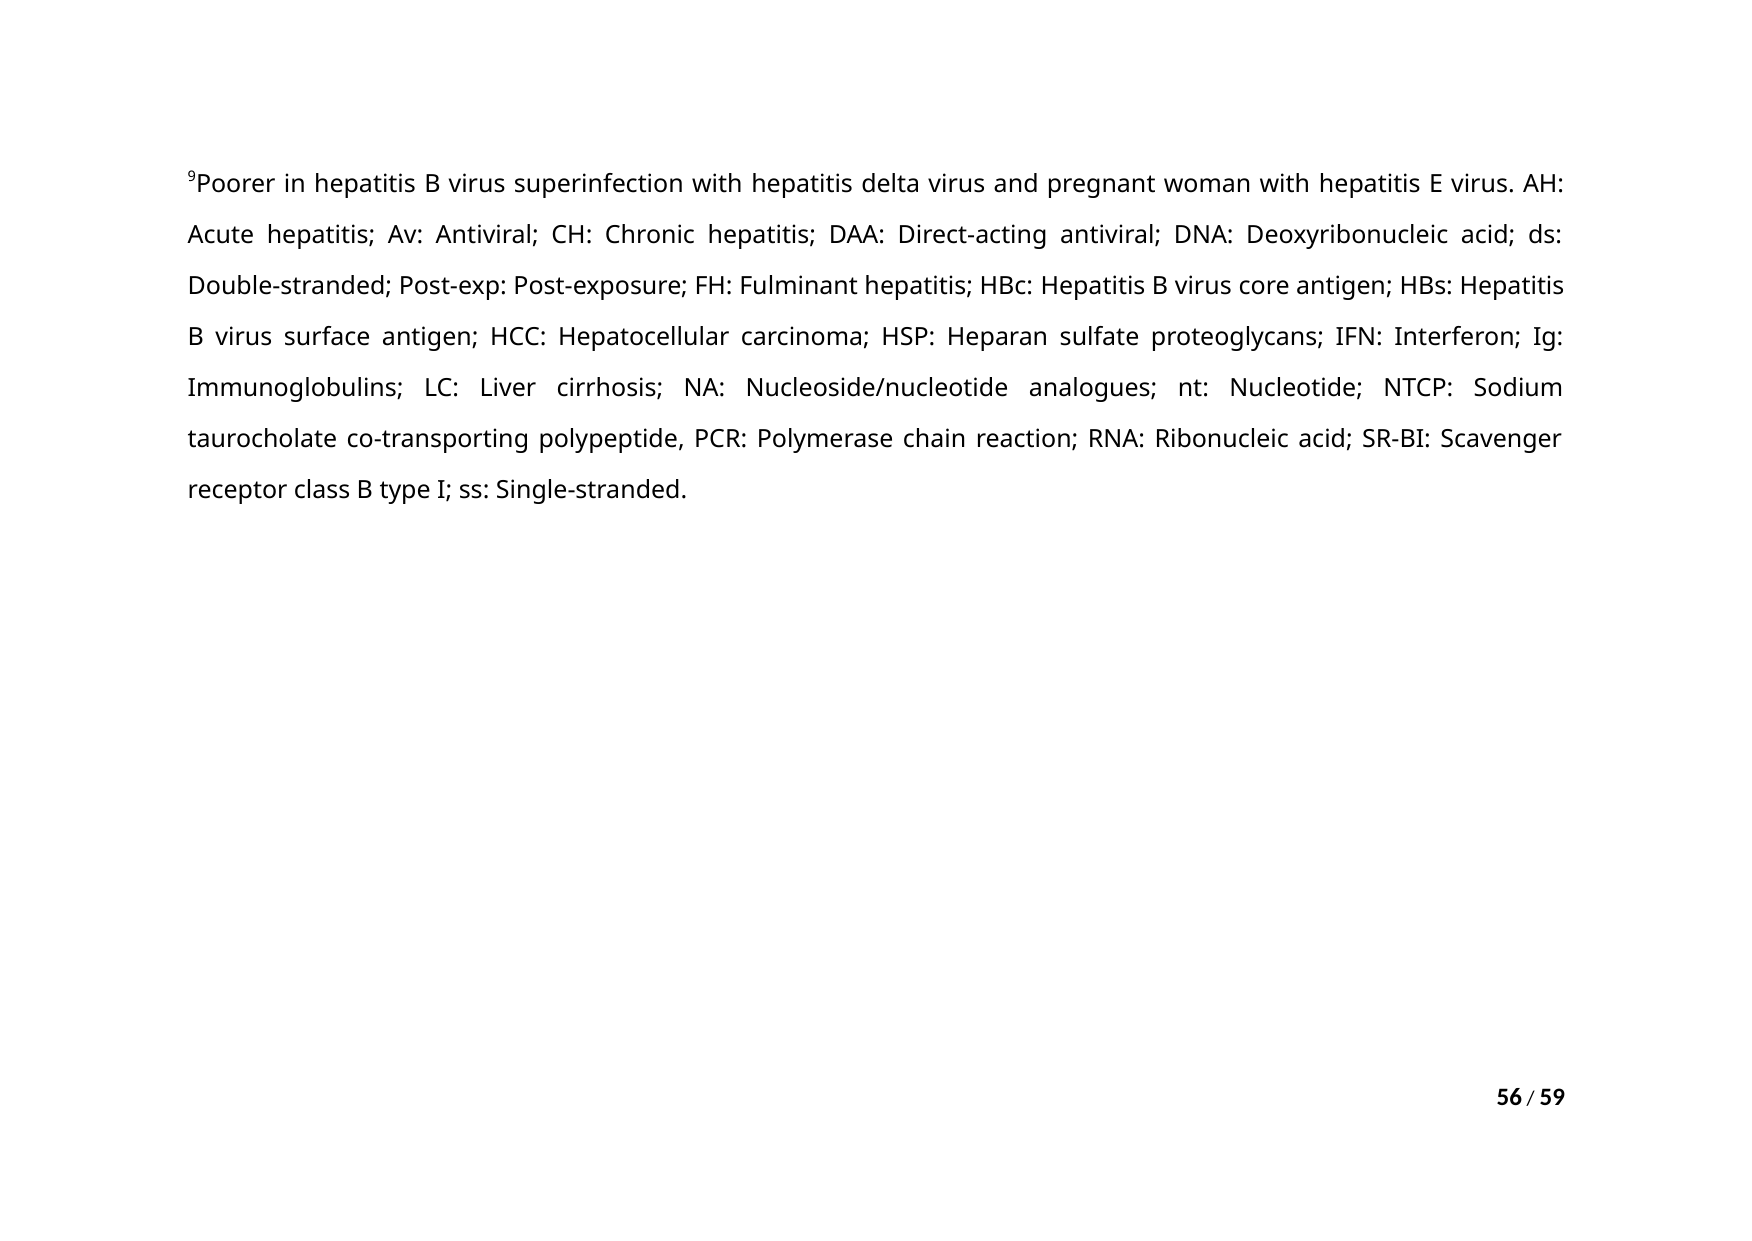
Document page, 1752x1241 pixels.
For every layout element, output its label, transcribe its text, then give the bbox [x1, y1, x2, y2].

text 9Poorer in hepatitis B virus superinfection with hepatitis delta virus and pregnant woman with hepatitis E virus. AH: Acute hepatitis; Av: Antiviral; CH: Chronic hepatitis; DAA: Direct-acting antiviral; DNA: Deoxyribonucleic acid; ds: Double-stranded; Post-exp: Post-exposure; FH: Fulminant hepatitis; HBc: Hepatitis B virus core antigen; HBs: Hepatitis B virus surface antigen; HCC: Hepatocellular carcinoma; HSP: Heparan sulfate proteoglycans; IFN: Interferon; Ig: Immunoglobulins; LC: Liver cirrhosis; NA: Nucleoside/nucleotide analogues; nt: Nucleotide; NTCP: Sodium taurocholate co-transporting polypeptide, PCR: Polymerase chain reaction; RNA: Ribonucleic acid; SR-BI: Scavenger receptor class B type I; ss: Single-stranded. [187, 165, 1564, 506]
